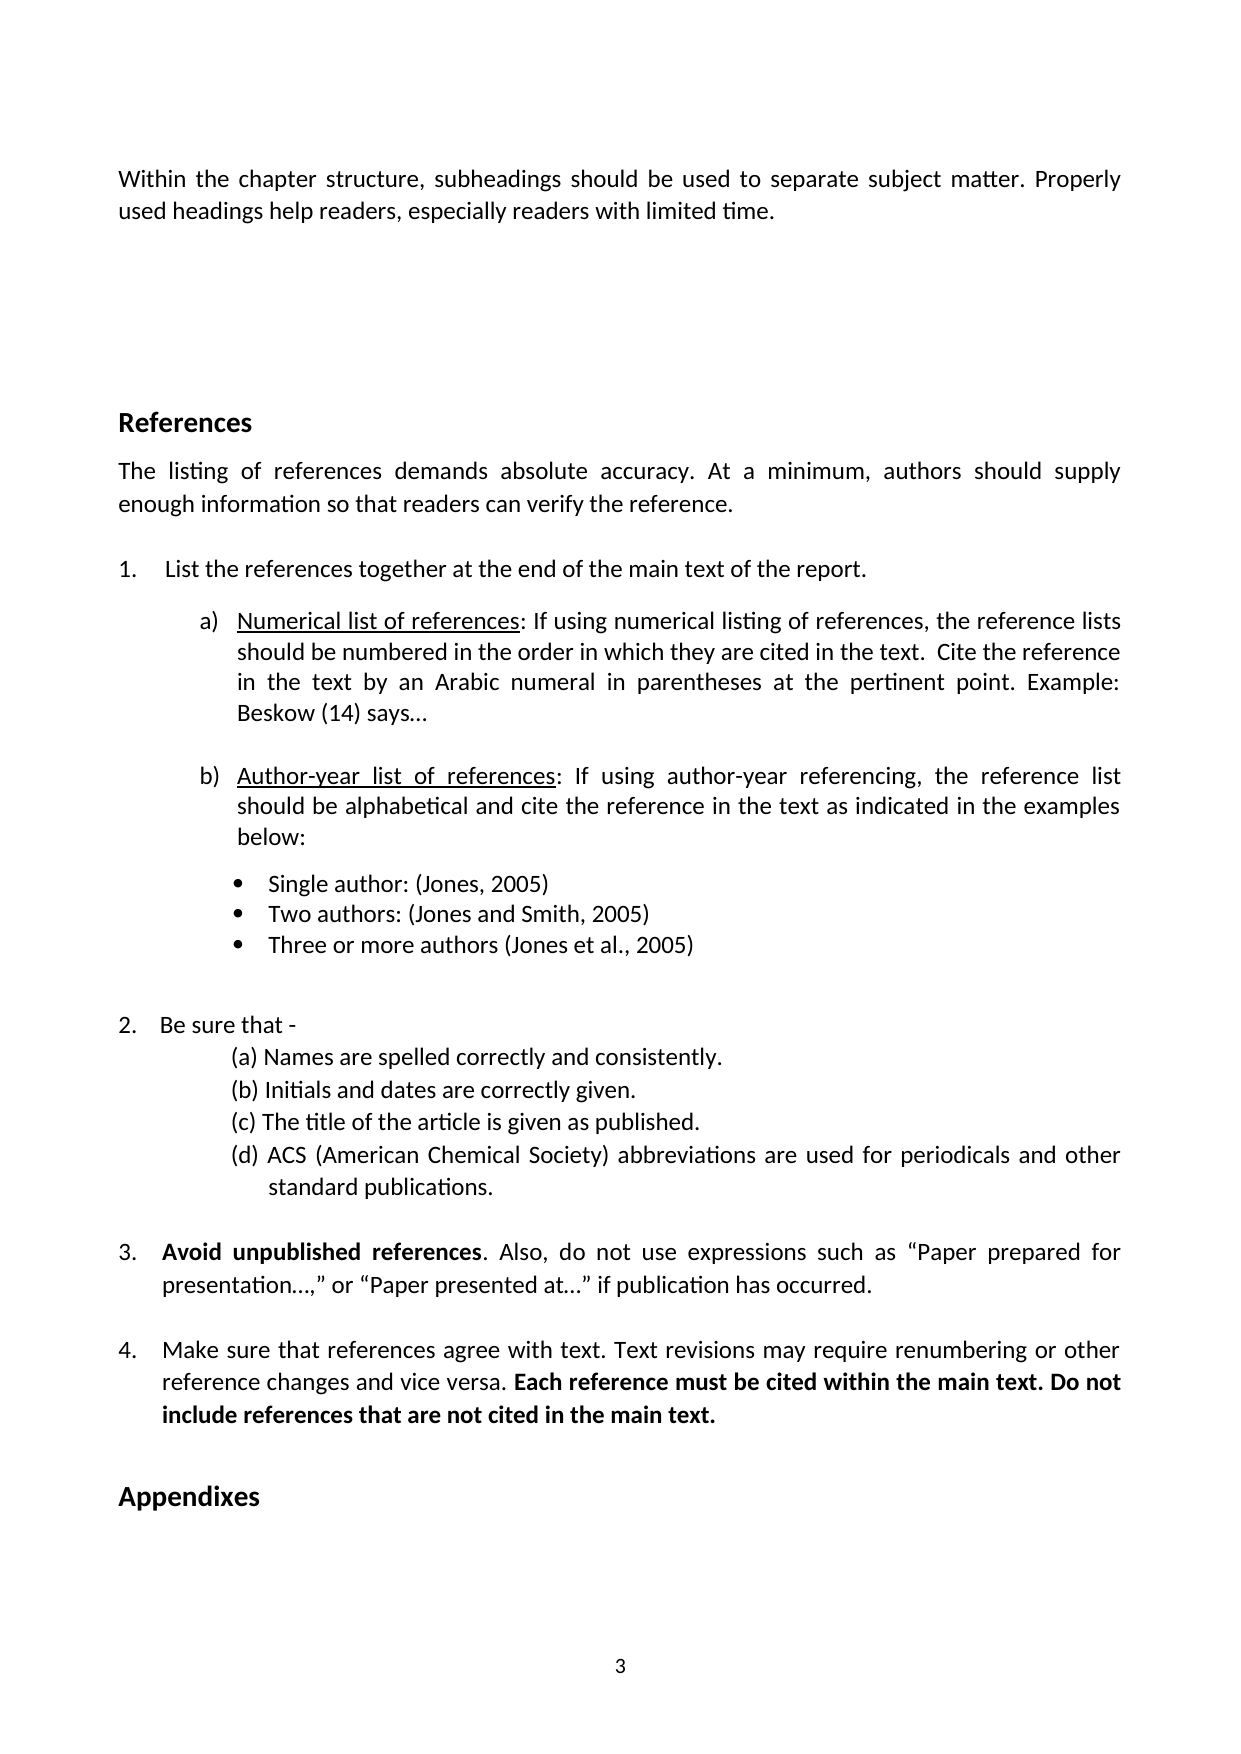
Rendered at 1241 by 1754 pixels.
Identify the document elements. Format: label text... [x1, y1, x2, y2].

text Within the chapter structure, subheadings should be used to separate subject matter. Properly used headings help readers, especially readers with limited time. [118, 162, 1122, 227]
list Three or more authors (Jones et al., 2005) [193, 929, 1122, 959]
text (b) Initials and dates are correctly given. [231, 1073, 1122, 1106]
text The listing of references demands absolute accuracy. At a minimum, authors should supply enough information so that readers can verify the reference. [118, 454, 1122, 519]
list Two authors: (Jones and Smith, 2005) [193, 898, 1122, 929]
list Author-year list of references: If using author-year referencing, the reference list should be alphabetical and cite the reference in the text as indicated in the examples below: [199, 760, 1122, 851]
text (d) ACS (American Chemical Society) abbreviations are used for periodicals and other standard publications. [231, 1138, 1122, 1203]
text References [118, 389, 1122, 454]
list Numerical list of references: If using numerical listing of references, the reference lists should be numbered in the order in which they are cited in the text. Cite the reference in the text by an Arabic numeral in parentheses at the pertinent point. Example: Beskow (14) says… [199, 605, 1122, 727]
text (a) Names are spelled correctly and consistently. [231, 1041, 1122, 1073]
text 3. Avoid unpublished references. Also, do not use expressions such as “Paper prepared for presentation…,” or “Paper presented at…” if publication has occurred. [118, 1236, 1122, 1301]
text Appendixes [118, 1463, 1122, 1528]
text 2. Be sure that - [118, 1008, 1122, 1041]
text (c) The title of the article is given as published. [231, 1106, 1122, 1138]
text 1. List the references together at the end of the main text of the report. [118, 552, 1122, 584]
text 4. Make sure that references agree with text. Text revisions may require renumbering or other reference changes and vice versa. Each reference must be cited within the main text. Do not include references that are not cited in the main text. [118, 1333, 1122, 1431]
list Single author: (Jones, 2005) [193, 868, 1122, 898]
